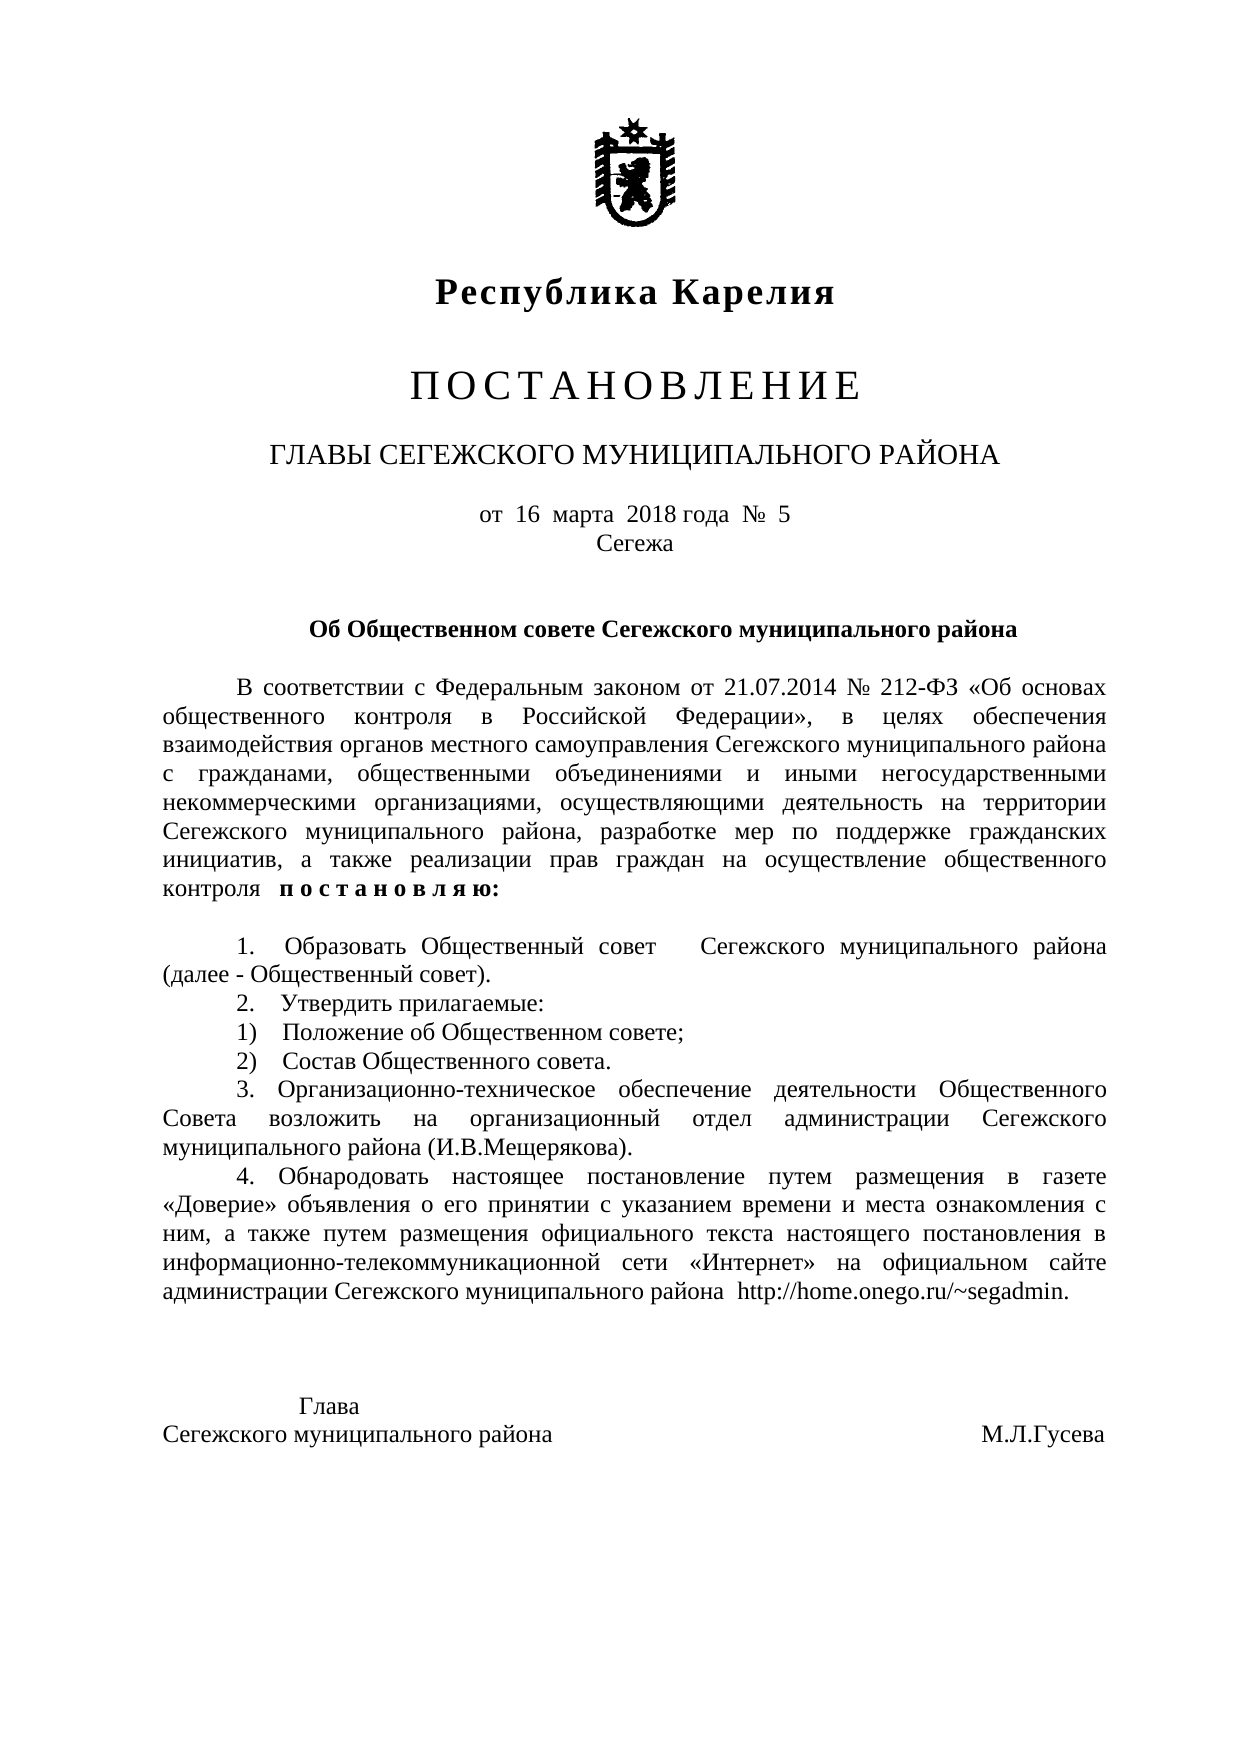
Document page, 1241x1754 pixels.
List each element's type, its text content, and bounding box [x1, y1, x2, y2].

text 1. Образовать Общественный совет Сегежского муниципального района (далее - Общественный совет). [162, 931, 1107, 988]
text 2. Утвердить прилагаемые: [162, 988, 1107, 1017]
text 2) Состав Общественного совета. [162, 1046, 1107, 1074]
text 4. Обнародовать настоящее постановление путем размещения в газете «Доверие» объявления о его принятии с указанием времени и места ознакомления с ним, а также путем размещения официального текста настоящего постановления в информационно-телекоммуникационной сети «Интернет» на официальном сайте администрации Сегежского муниципального района http://home.onego.ru/~segadmin. [162, 1161, 1107, 1304]
subtitle ПОСТАНОВЛЕНИЕ [162, 361, 1107, 408]
text Глава [162, 1391, 1107, 1419]
text 3. Организационно-техническое обеспечение деятельности Общественного Совета возложить на организационный отдел администрации Сегежского муниципального района (И.В.Мещерякова). [162, 1074, 1107, 1161]
text от 16 марта 2018 года № 5 [162, 499, 1107, 528]
text Сегежа [162, 528, 1107, 557]
text Сегежского муниципального района М.Л.Гусева [162, 1419, 1107, 1448]
picture [594, 118, 676, 227]
text 1) Положение об Общественном совете; [162, 1017, 1107, 1046]
text В соответствии с Федеральным законом от 21.07.2014 № 212-ФЗ «Об основах общественного контроля в Российской Федерации», в целях обеспечения взаимодействия органов местного самоуправления Сегежского муниципального района с гражданами, общественными объединениями и иными негосударственными некоммерческими организациями, осуществляющими деятельность на территории Сегежского муниципального района, разработке мер по поддержке гражданских инициатив, а также реализации прав граждан на осуществление общественного контроля п о с т а н о в л я ю: [162, 672, 1107, 902]
subtitle Республика Карелия [162, 269, 1107, 313]
text Об Общественном совете Сегежского муниципального района [162, 614, 1107, 643]
subtitle ГЛАВЫ СЕГЕЖСКОГО МУНИЦИПАЛЬНОГО РАЙОНА [162, 437, 1107, 471]
